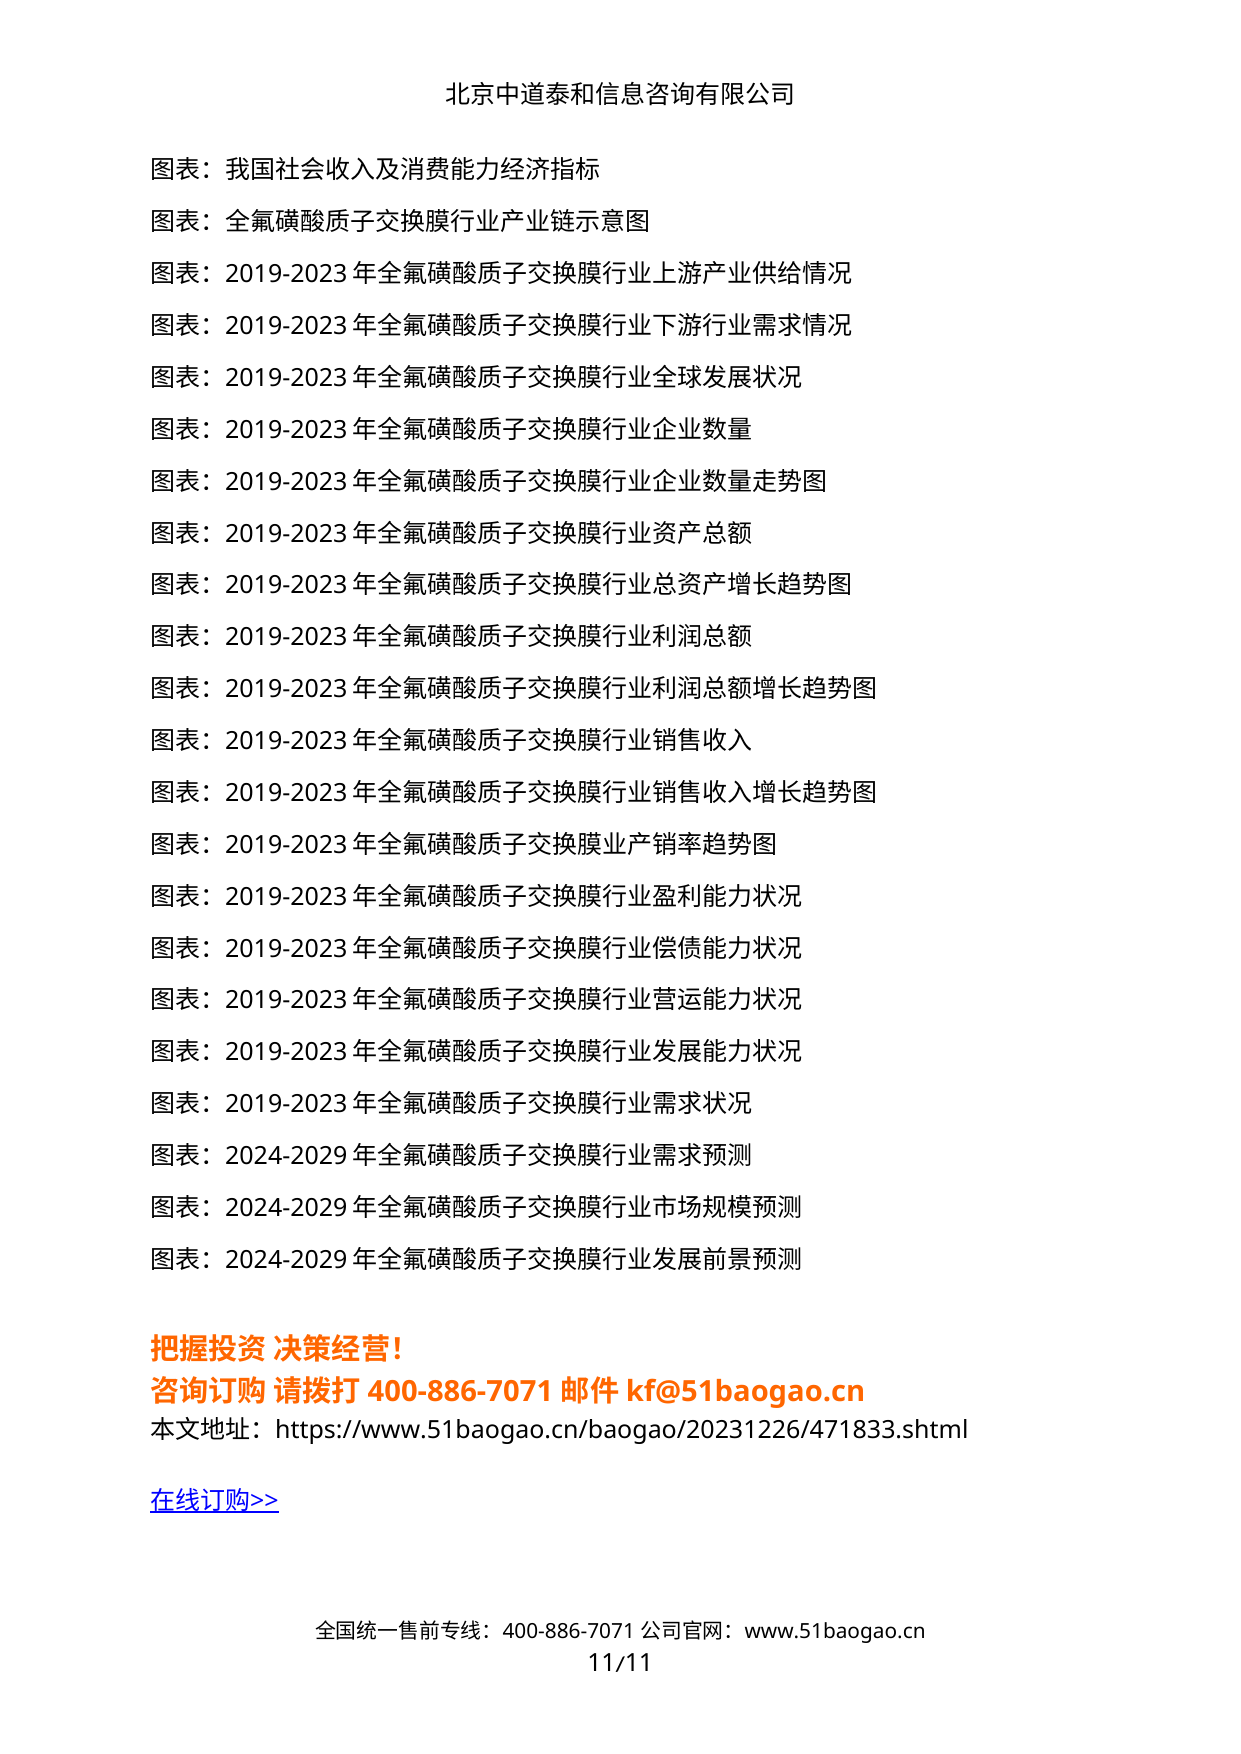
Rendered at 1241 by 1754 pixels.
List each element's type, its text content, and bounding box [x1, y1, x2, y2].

text 图表：2019-2023年全氟磺酸质子交换膜行业利润总额 [150, 617, 1090, 653]
text 图表：2019-2023年全氟磺酸质子交换膜行业企业数量 [150, 409, 1090, 446]
text 图表：2019-2023年全氟磺酸质子交换膜行业盈利能力状况 [150, 876, 1090, 912]
text 图表：2019-2023年全氟磺酸质子交换膜行业企业数量走势图 [150, 461, 1090, 497]
text 图表：2024-2029年全氟磺酸质子交换膜行业市场规模预测 [150, 1187, 1090, 1224]
text 图表：2024-2029年全氟磺酸质子交换膜行业需求预测 [150, 1136, 1090, 1172]
text 图表：2019-2023年全氟磺酸质子交换膜行业下游行业需求情况 [150, 306, 1090, 342]
text 图表：2019-2023年全氟磺酸质子交换膜行业总资产增长趋势图 [150, 565, 1090, 601]
text 图表：2019-2023年全氟磺酸质子交换膜行业上游产业供给情况 [150, 254, 1090, 290]
text 图表：2019-2023年全氟磺酸质子交换膜行业偿债能力状况 [150, 928, 1090, 964]
text 在线订购>> [150, 1446, 1090, 1517]
text 图表：2019-2023年全氟磺酸质子交换膜行业销售收入 [150, 721, 1090, 757]
text 图表：我国社会收入及消费能力经济指标 [150, 150, 1090, 186]
text 图表：2024-2029年全氟磺酸质子交换膜行业发展前景预测 [150, 1239, 1090, 1276]
text 图表：2019-2023年全氟磺酸质子交换膜行业资产总额 [150, 513, 1090, 549]
text 把握投资 决策经营！咨询订购 请拨打 400-886-7071 邮件 kf@51baogao.cn本文地址：https://www.51baogao.cn/baogao/20231226/471833.shtml [150, 1291, 1090, 1446]
text 图表：2019-2023年全氟磺酸质子交换膜业产销率趋势图 [150, 824, 1090, 861]
text 图表：2019-2023年全氟磺酸质子交换膜行业利润总额增长趋势图 [150, 669, 1090, 705]
text 图表：2019-2023年全氟磺酸质子交换膜行业销售收入增长趋势图 [150, 772, 1090, 809]
text 图表：2019-2023年全氟磺酸质子交换膜行业营运能力状况 [150, 980, 1090, 1016]
text 图表：2019-2023年全氟磺酸质子交换膜行业发展能力状况 [150, 1032, 1090, 1068]
text 图表：2019-2023年全氟磺酸质子交换膜行业全球发展状况 [150, 357, 1090, 394]
text 图表：2019-2023年全氟磺酸质子交换膜行业需求状况 [150, 1084, 1090, 1120]
text 图表：全氟磺酸质子交换膜行业产业链示意图 [150, 202, 1090, 238]
